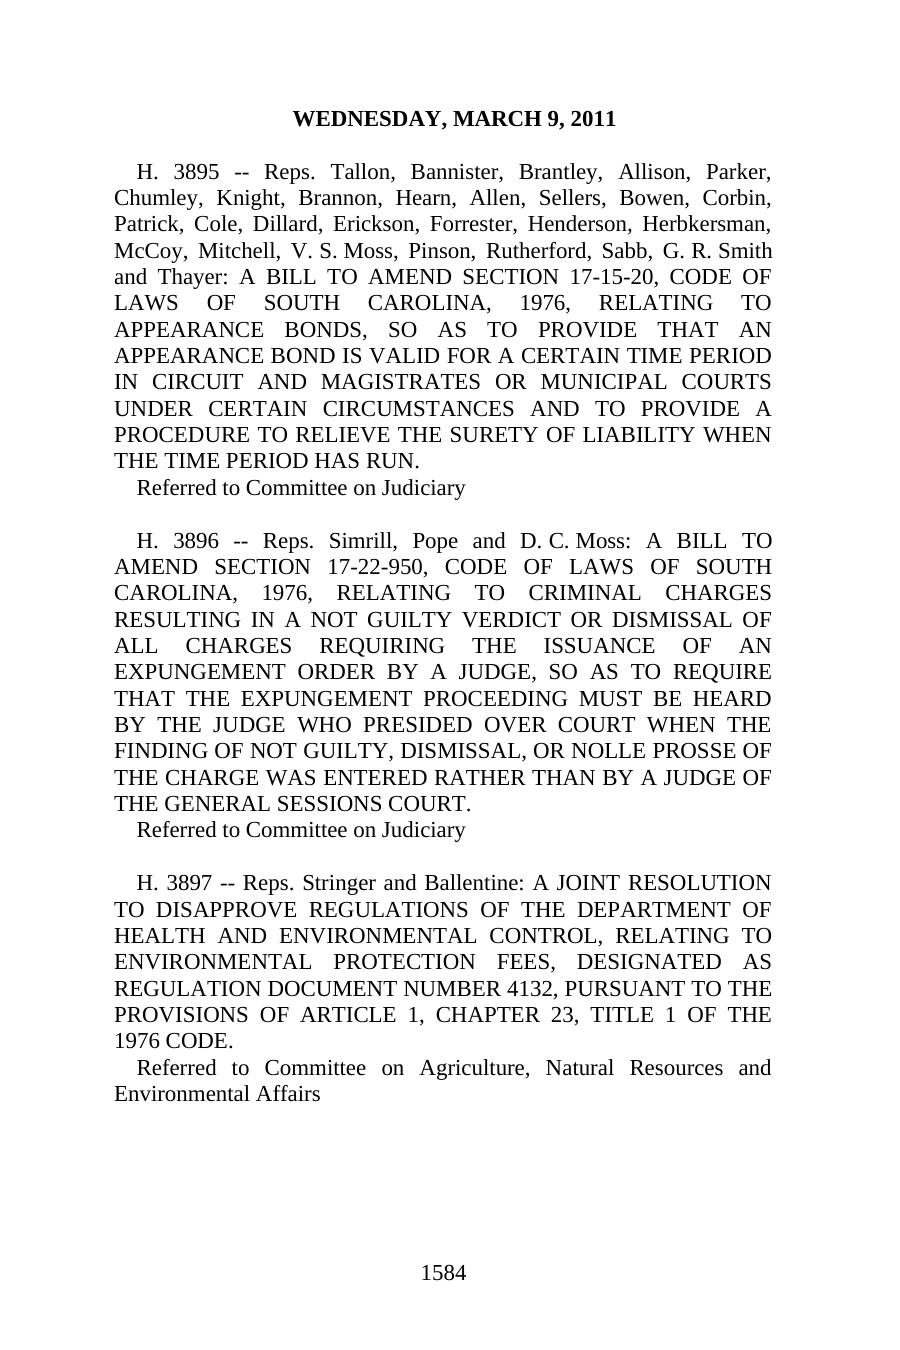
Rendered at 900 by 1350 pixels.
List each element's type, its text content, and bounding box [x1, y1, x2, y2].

text H. 3897 -- Reps. Stringer and Ballentine: A JOINT RESOLUTION TO DISAPPROVE REGULATIONS OF THE DEPARTMENT OF HEALTH AND ENVIRONMENTAL CONTROL, RELATING TO ENVIRONMENTAL PROTECTION FEES, DESIGNATED AS REGULATION DOCUMENT NUMBER 4132, PURSUANT TO THE PROVISIONS OF ARTICLE 1, CHAPTER 23, TITLE 1 OF THE 1976 CODE. [114, 869, 772, 1054]
text Referred to Committee on Agriculture, Natural Resources and Environmental Affairs [114, 1054, 772, 1106]
text Referred to Committee on Judiciary [114, 474, 772, 500]
text Referred to Committee on Judiciary [114, 817, 772, 843]
text H. 3895 -- Reps. Tallon, Bannister, Brantley, Allison, Parker, Chumley, Knight, Brannon, Hearn, Allen, Sellers, Bowen, Corbin, Patrick, Cole, Dillard, Erickson, Forrester, Henderson, Herbkersman, McCoy, Mitchell, V. S. Moss, Pinson, Rutherford, Sabb, G. R. Smith and Thayer: A BILL TO AMEND SECTION 17-15-20, CODE OF LAWS OF SOUTH CAROLINA, 1976, RELATING TO APPEARANCE BONDS, SO AS TO PROVIDE THAT AN APPEARANCE BOND IS VALID FOR A CERTAIN TIME PERIOD IN CIRCUIT AND MAGISTRATES OR MUNICIPAL COURTS UNDER CERTAIN CIRCUMSTANCES AND TO PROVIDE A PROCEDURE TO RELIEVE THE SURETY OF LIABILITY WHEN THE TIME PERIOD HAS RUN. [114, 158, 772, 474]
text H. 3896 -- Reps. Simrill, Pope and D. C. Moss: A BILL TO AMEND SECTION 17-22-950, CODE OF LAWS OF SOUTH CAROLINA, 1976, RELATING TO CRIMINAL CHARGES RESULTING IN A NOT GUILTY VERDICT OR DISMISSAL OF ALL CHARGES REQUIRING THE ISSUANCE OF AN EXPUNGEMENT ORDER BY A JUDGE, SO AS TO REQUIRE THAT THE EXPUNGEMENT PROCEEDING MUST BE HEARD BY THE JUDGE WHO PRESIDED OVER COURT WHEN THE FINDING OF NOT GUILTY, DISMISSAL, OR NOLLE PROSSE OF THE CHARGE WAS ENTERED RATHER THAN BY A JUDGE OF THE GENERAL SESSIONS COURT. [114, 527, 772, 817]
